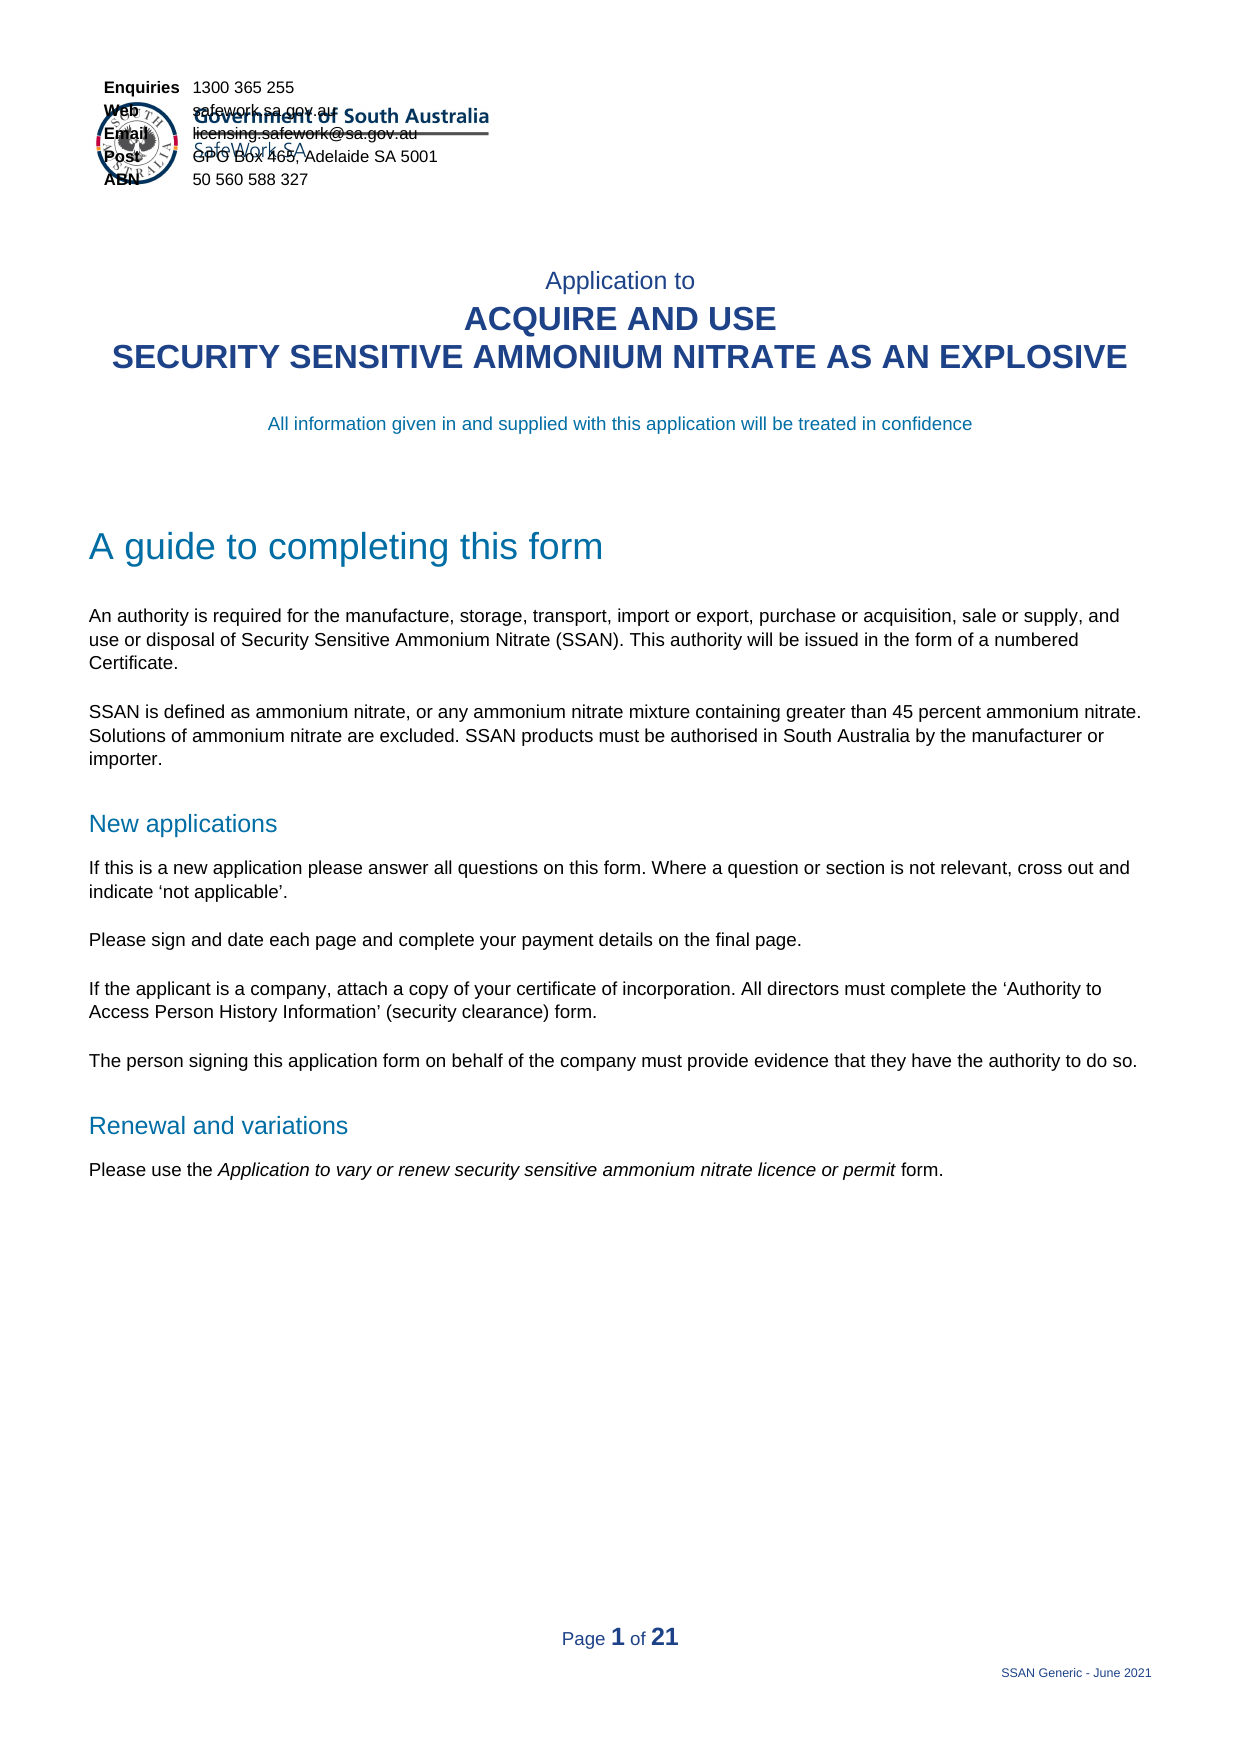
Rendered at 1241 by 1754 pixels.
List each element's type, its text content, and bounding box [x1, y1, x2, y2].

subtitle Renewal and variations [89, 1111, 1152, 1140]
subtitle Application to [89, 266, 1152, 294]
text All information given in and supplied with this application will be treated in confidence [89, 413, 1152, 435]
subtitle A guide to completing this form [89, 524, 1152, 567]
text Please sign and date each page and complete your payment details on the final page. [89, 929, 1152, 951]
text Please use the Application to vary or renew security sensitive ammonium nitrate licence or permit form. [89, 1159, 1152, 1180]
text An authority is required for the manufacture, storage, transport, import or export, purchase or acquisition, sale or supply, and use or disposal of Security Sensitive Ammonium Nitrate (SSAN). This authority will be issued in the form of a numbered Certificate. [89, 605, 1152, 674]
text The person signing this application form on behalf of the company must provide evidence that they have the authority to do so. [89, 1050, 1152, 1072]
text SSAN is defined as ammonium nitrate, or any ammonium nitrate mixture containing greater than 45 percent ammonium nitrate. Solutions of ammonium nitrate are excluded. SSAN products must be authorised in South Australia by the manufacturer or importer. [89, 701, 1152, 770]
text If the applicant is a company, attach a copy of your certificate of incorporation. All directors must complete the ‘Authority to Access Person History Information’ (security clearance) form. [89, 978, 1152, 1023]
text If this is a new application please answer all questions on this form. Where a question or section is not relevant, cross out and indicate ‘not applicable’. [89, 857, 1152, 902]
subtitle New applications [89, 809, 1152, 838]
picture [80, 86, 530, 201]
subtitle ACQUIRE AND USE SECURITY SENSITIVE AMMONIUM NITRATE AS AN EXPLOSIVE [89, 299, 1152, 376]
